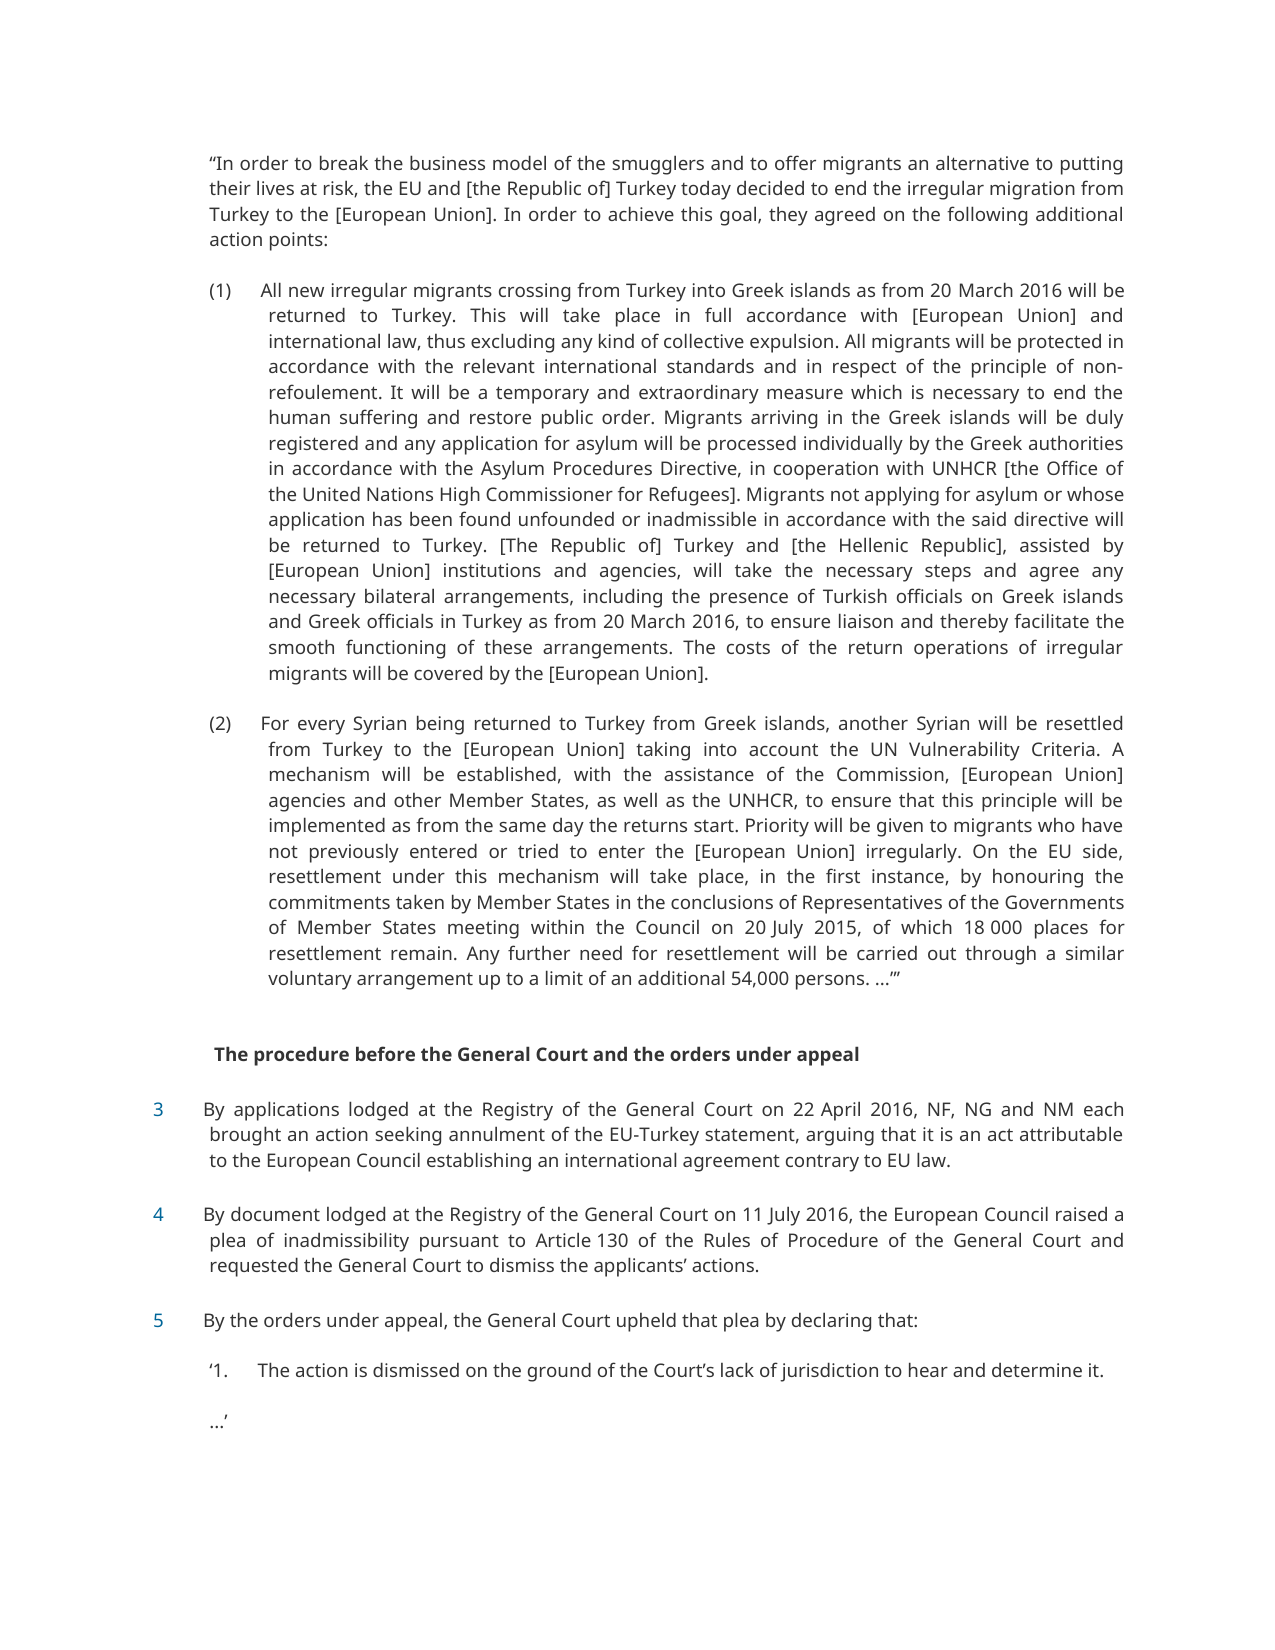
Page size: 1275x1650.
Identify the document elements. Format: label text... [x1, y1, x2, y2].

text ...’ [209, 1408, 1125, 1434]
text 5 By the orders under appeal, the General Court upheld that plea by declaring that: [153, 1307, 1125, 1333]
text ‘1. The action is dismissed on the ground of the Court’s lack of jurisdiction to hear and determine it. [209, 1358, 1125, 1383]
text (2) For every Syrian being returned to Turkey from Greek islands, another Syrian will be resettled from Turkey to the [European Union] taking into account the UN Vulnerability Criteria. A mechanism will be established, with the assistance of the Commission, [European Union] agencies and other Member States, as well as the UNHCR, to ensure that this principle will be implemented as from the same day the returns start. Priority will be given to migrants who have not previously entered or tried to enter the [European Union] irregularly. On the EU side, resettlement under this mechanism will take place, in the first instance, by honouring the commitments taken by Member States in the conclusions of Representatives of the Governments of Member States meeting within the Council on 20 July 2015, of which 18 000 places for resettlement remain. Any further need for resettlement will be carried out through a similar voluntary arrangement up to a limit of an additional 54,000 persons. ...”’ [209, 710, 1125, 991]
text 3 By applications lodged at the Registry of the General Court on 22 April 2016, NF, NG and NM each brought an action seeking annulment of the EU-Turkey statement, arguing that it is an act attributable to the European Council establishing an international agreement contrary to EU law. [153, 1096, 1125, 1172]
text The procedure before the General Court and the orders under appeal [209, 1041, 1125, 1067]
text 4 By document lodged at the Registry of the General Court on 11 July 2016, the European Council raised a plea of inadmissibility pursuant to Article 130 of the Rules of Procedure of the General Court and requested the General Court to dismiss the applicants’ actions. [153, 1202, 1125, 1278]
text (1) All new irregular migrants crossing from Turkey into Greek islands as from 20 March 2016 will be returned to Turkey. This will take place in full accordance with [European Union] and international law, thus excluding any kind of collective expulsion. All migrants will be protected in accordance with the relevant international standards and in respect of the principle of non-refoulement. It will be a temporary and extraordinary measure which is necessary to end the human suffering and restore public order. Migrants arriving in the Greek islands will be duly registered and any application for asylum will be processed individually by the Greek authorities in accordance with the Asylum Procedures Directive, in cooperation with UNHCR [the Office of the United Nations High Commissioner for Refugees]. Migrants not applying for asylum or whose application has been found unfounded or inadmissible in accordance with the said directive will be returned to Turkey. [The Republic of] Turkey and [the Hellenic Republic], assisted by [European Union] institutions and agencies, will take the necessary steps and agree any necessary bilateral arrangements, including the presence of Turkish officials on Greek islands and Greek officials in Turkey as from 20 March 2016, to ensure liaison and thereby facilitate the smooth functioning of these arrangements. The costs of the return operations of irregular migrants will be covered by the [European Union]. [209, 277, 1125, 685]
text “In order to break the business model of the smugglers and to offer migrants an alternative to putting their lives at risk, the EU and [the Republic of] Turkey today decided to end the irregular migration from Turkey to the [European Union]. In order to achieve this goal, they agreed on the following additional action points: [209, 150, 1125, 252]
